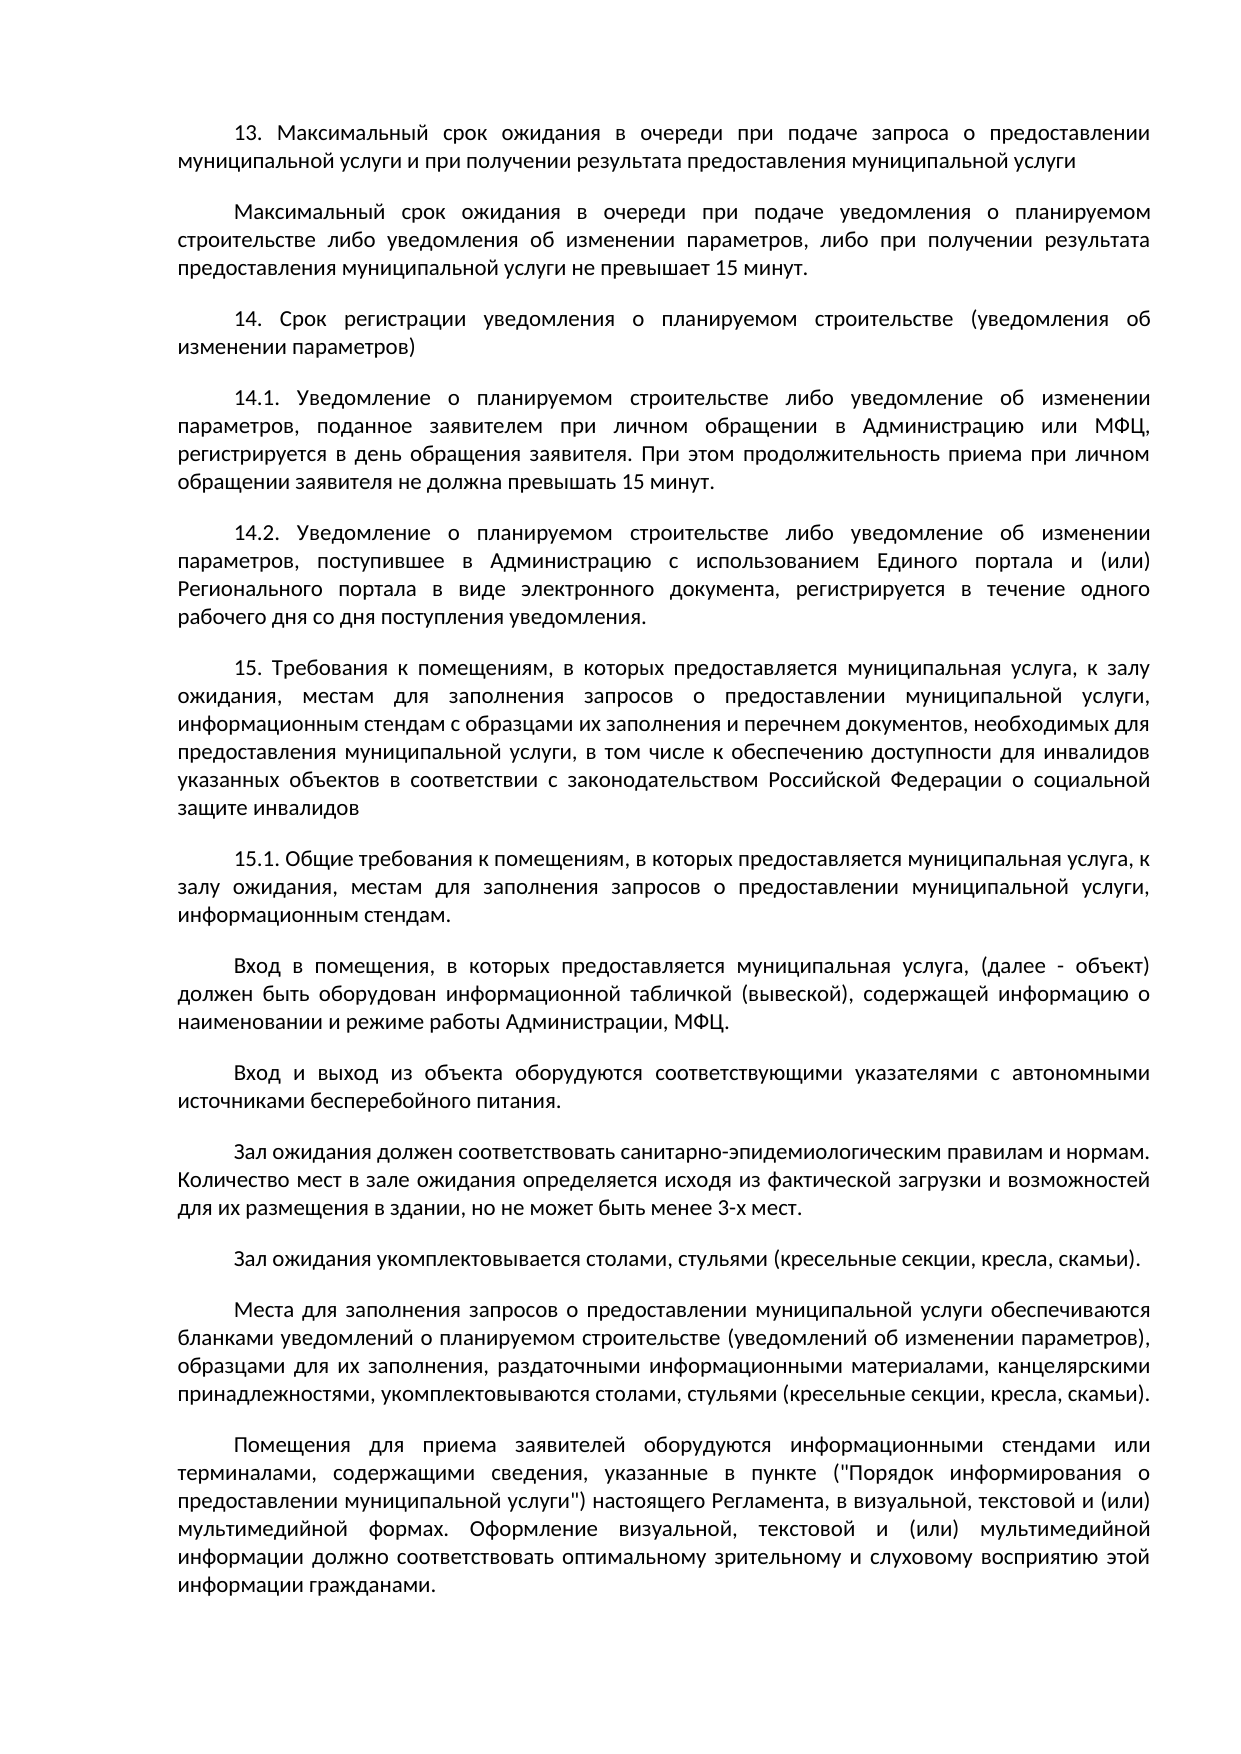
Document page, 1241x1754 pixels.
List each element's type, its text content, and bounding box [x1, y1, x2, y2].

text 14.1. Уведомление о планируемом строительстве либо уведомление об изменении параметров, поданное заявителем при личном обращении в Администрацию или МФЦ, регистрируется в день обращения заявителя. При этом продолжительность приема при личном обращении заявителя не должна превышать 15 минут. [177, 383, 1152, 495]
text Максимальный срок ожидания в очереди при подаче уведомления о планируемом строительстве либо уведомления об изменении параметров, либо при получении результата предоставления муниципальной услуги не превышает 15 минут. [177, 197, 1152, 281]
text 13. Максимальный срок ожидания в очереди при подаче запроса о предоставлении муниципальной услуги и при получении результата предоставления муниципальной услуги [177, 118, 1152, 174]
text 14.2. Уведомление о планируемом строительстве либо уведомление об изменении параметров, поступившее в Администрацию с использованием Единого портала и (или) Регионального портала в виде электронного документа, регистрируется в течение одного рабочего дня со дня поступления уведомления. [177, 518, 1152, 630]
text Места для заполнения запросов о предоставлении муниципальной услуги обеспечиваются бланками уведомлений о планируемом строительстве (уведомлений об изменении параметров), образцами для их заполнения, раздаточными информационными материалами, канцелярскими принадлежностями, укомплектовываются столами, стульями (кресельные секции, кресла, скамьи). [177, 1295, 1152, 1407]
text Помещения для приема заявителей оборудуются информационными стендами или терминалами, содержащими сведения, указанные в пункте ("Порядок информирования о предоставлении муниципальной услуги") настоящего Регламента, в визуальной, текстовой и (или) мультимедийной формах. Оформление визуальной, текстовой и (или) мультимедийной информации должно соответствовать оптимальному зрительному и слуховому восприятию этой информации гражданами. [177, 1430, 1152, 1598]
text Вход и выход из объекта оборудуются соответствующими указателями с автономными источниками бесперебойного питания. [177, 1058, 1152, 1114]
text Зал ожидания должен соответствовать санитарно-эпидемиологическим правилам и нормам. Количество мест в зале ожидания определяется исходя из фактической загрузки и возможностей для их размещения в здании, но не может быть менее 3-х мест. [177, 1137, 1152, 1221]
text Зал ожидания укомплектовывается столами, стульями (кресельные секции, кресла, скамьи). [177, 1244, 1152, 1272]
text 14. Срок регистрации уведомления о планируемом строительстве (уведомления об изменении параметров) [177, 304, 1152, 360]
text 15. Требования к помещениям, в которых предоставляется муниципальная услуга, к залу ожидания, местам для заполнения запросов о предоставлении муниципальной услуги, информационным стендам с образцами их заполнения и перечнем документов, необходимых для предоставления муниципальной услуги, в том числе к обеспечению доступности для инвалидов указанных объектов в соответствии с законодательством Российской Федерации о социальной защите инвалидов [177, 653, 1152, 821]
text Вход в помещения, в которых предоставляется муниципальная услуга, (далее - объект) должен быть оборудован информационной табличкой (вывеской), содержащей информацию о наименовании и режиме работы Администрации, МФЦ. [177, 951, 1152, 1035]
text 15.1. Общие требования к помещениям, в которых предоставляется муниципальная услуга, к залу ожидания, местам для заполнения запросов о предоставлении муниципальной услуги, информационным стендам. [177, 844, 1152, 928]
